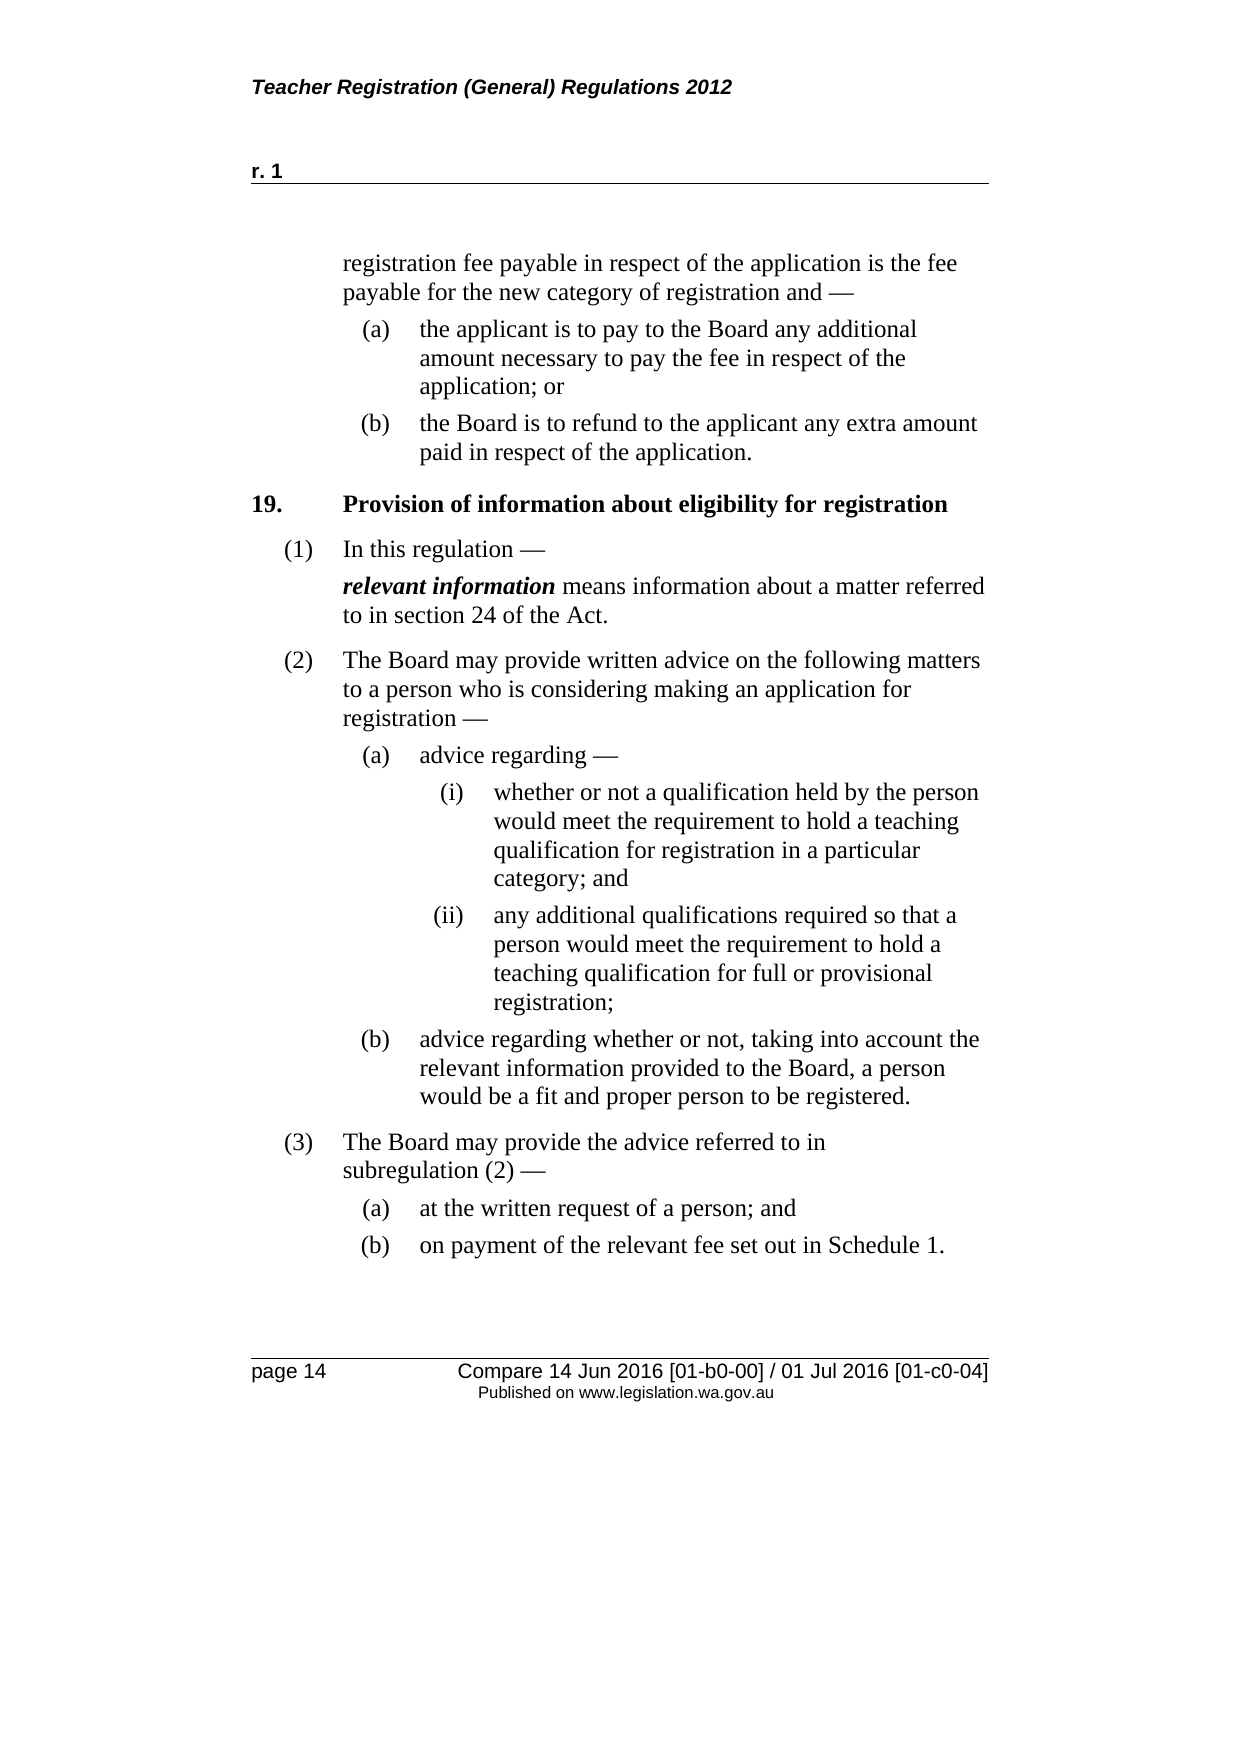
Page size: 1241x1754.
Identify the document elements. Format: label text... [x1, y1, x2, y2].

text (a) the applicant is to pay to the Board any additional amount necessary to pay the fee in respect of the application; or [251, 314, 989, 400]
text (b) on payment of the relevant fee set out in Schedule 1. [251, 1230, 989, 1258]
text (ii) any additional qualifications required so that a person would meet the requirement to hold a teaching qualification for full or provisional registration; [251, 901, 989, 1016]
text (a) at the written request of a person; and [251, 1193, 989, 1221]
text relevant information means information about a matter referred to in section 24 of the Act. [251, 571, 989, 629]
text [251, 248, 989, 306]
text (b) advice regarding whether or not, taking into account the relevant information provided to the Board, a person would be a fit and proper person to be registered. [251, 1024, 989, 1110]
text (2) The Board may provide written advice on the following matters to a person who is considering making an application for registration — [251, 646, 989, 732]
text (1) In this regulation — [251, 534, 989, 563]
text (i) whether or not a qualification held by the person would meet the requirement to hold a teaching qualification for registration in a particular category; and [251, 777, 989, 892]
subtitle 19. Provision of information about eligibility for registration [251, 489, 989, 518]
text (a) advice regarding — [251, 740, 989, 769]
text (b) the Board is to refund to the applicant any extra amount paid in respect of the application. [251, 408, 989, 466]
text (3) The Board may provide the advice referred to in subregulation (2) — [251, 1127, 989, 1184]
